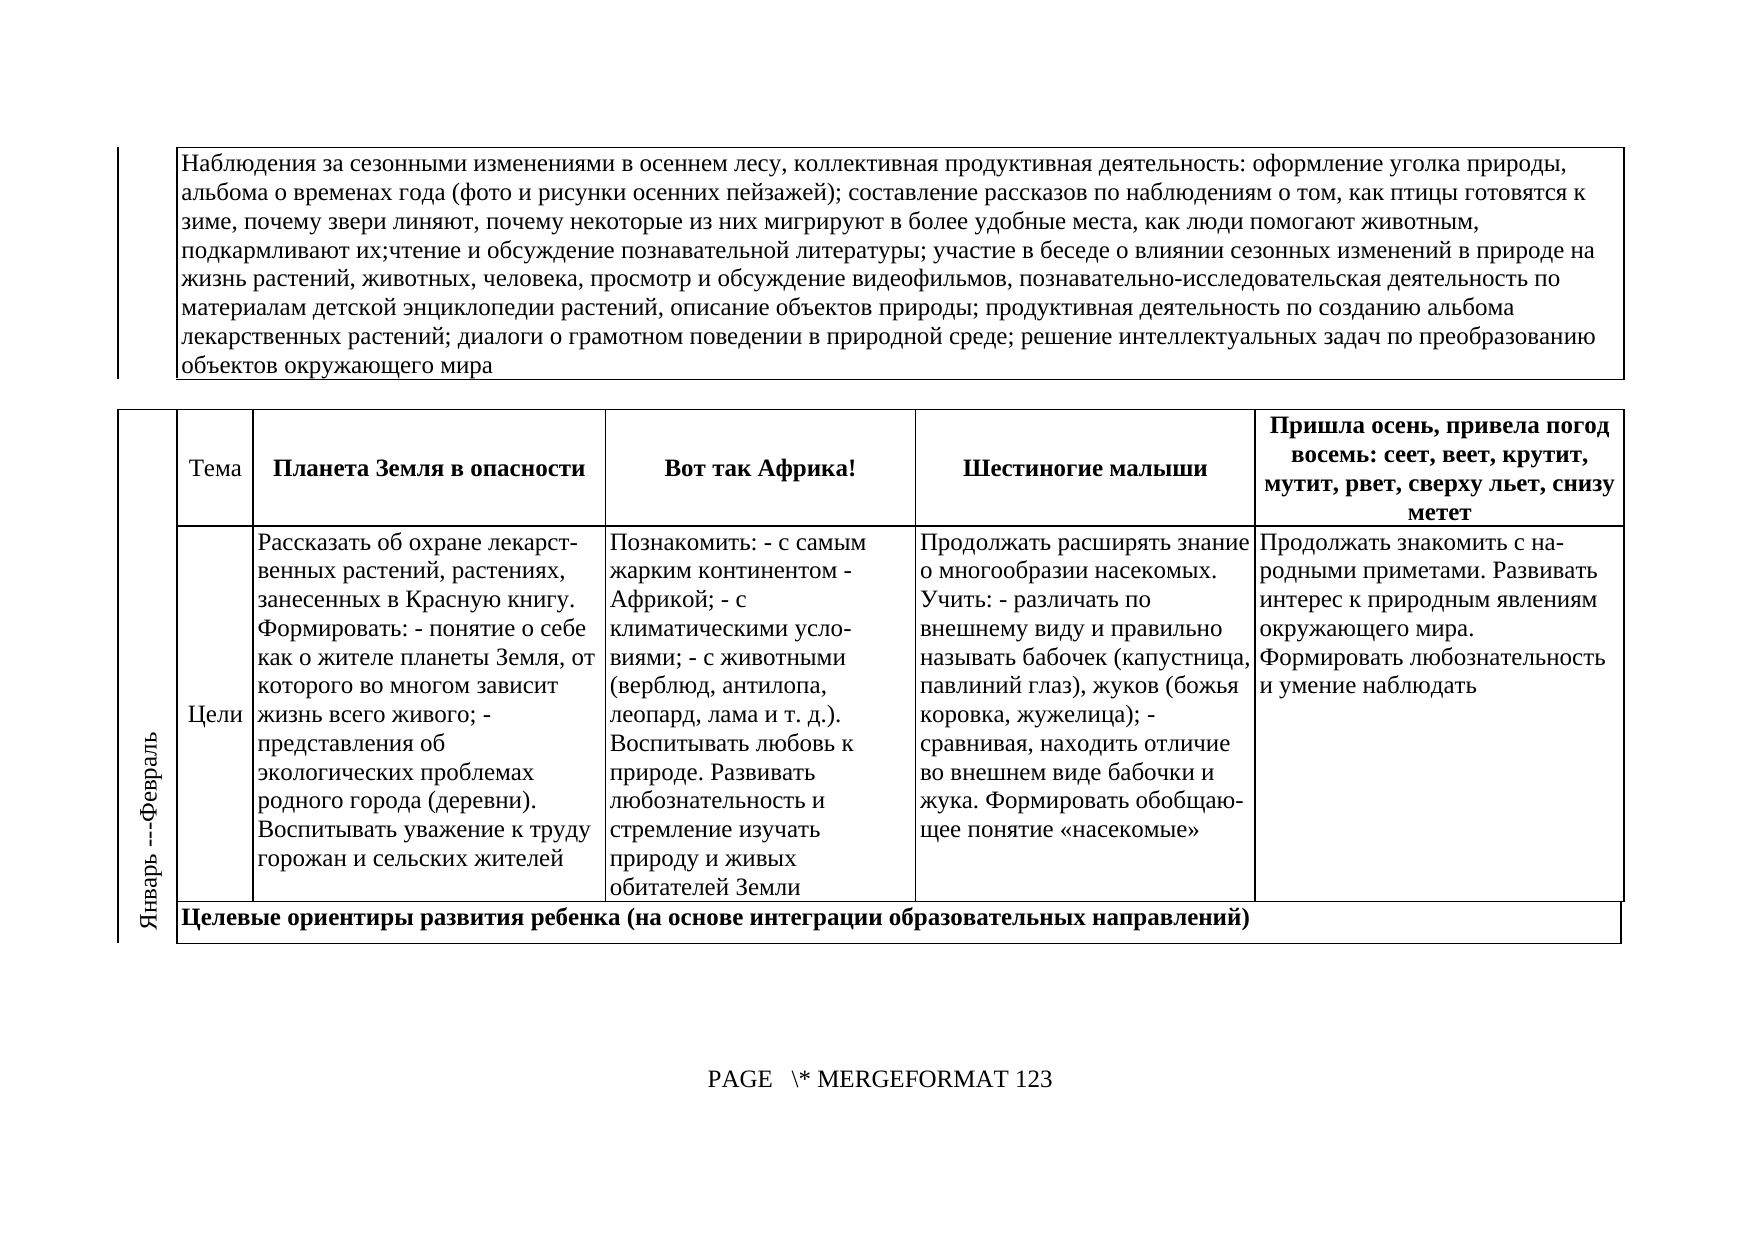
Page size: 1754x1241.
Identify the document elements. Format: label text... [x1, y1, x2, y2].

table_header Вот так Африка! [606, 410, 915, 525]
table_header Планета Земля в опасности [254, 410, 605, 525]
table_cell Целевые ориентиры развития ребенка (на основе интеграции образовательных направлений) [178, 902, 1620, 943]
table_cell Продолжать знакомить с народными приметами. Развивать интерес к природным явлениям окружающего мира. Формировать любознательность и умение наблюдать [1256, 527, 1623, 901]
table_header Шестиногие малыши [916, 410, 1254, 525]
table_cell Продолжать расширять знание о многообразии насекомых. Учить: - различать по внешнему виду и правильно называть бабочек (капустница, павлиний глаз), жуков (божья коровка, жужелица); - сравнивая, находить отличие во внешнем виде бабочки и жука. Формировать обобщающее понятие «насекомые» [916, 527, 1254, 901]
table_header Январь ---Февраль [119, 410, 176, 943]
table_header Тема [178, 410, 252, 525]
table_cell Цели [178, 527, 252, 901]
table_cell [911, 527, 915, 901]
table_cell Рассказать об охране лекарственных растений, растениях, занесенных в Красную книгу. Формировать: - понятие о себе как о жителе планеты Земля, от которого во многом зависит жизнь всего живого; - представления об экологических проблемах родного города (деревни). Воспитывать уважение к труду горожан и сельских жителей [254, 527, 605, 901]
